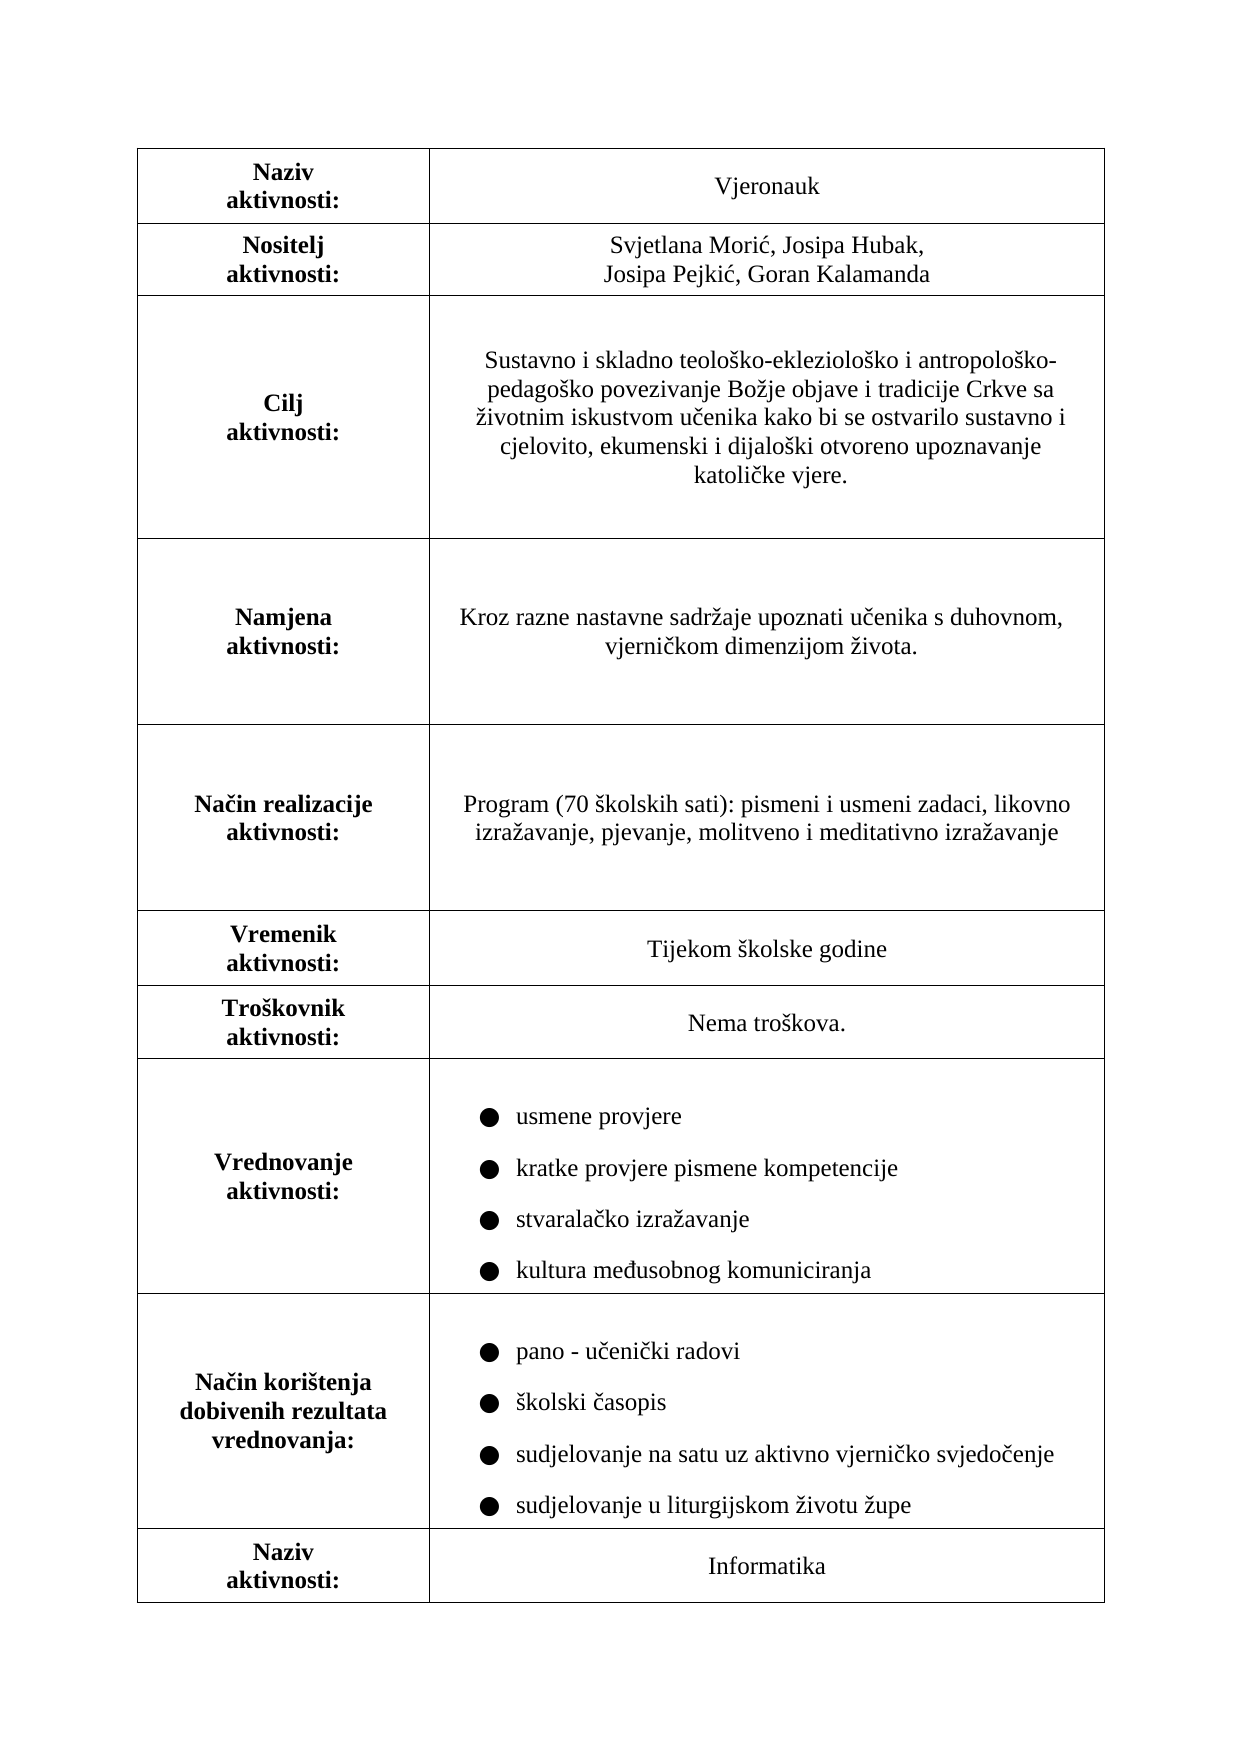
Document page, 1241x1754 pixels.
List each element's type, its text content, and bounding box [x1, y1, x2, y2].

table_cell Sustavno i skladno teološko-ekleziološko i antropološko- pedagoško povezivanje Božje objave i tradicije Crkve sa životnim iskustvom učenika kako bi se ostvarilo sustavno i cjelovito, ekumenski i dijaloški otvoreno upoznavanje katoličke vjere. [430, 296, 1104, 537]
table_cell Informatika [430, 1529, 1104, 1602]
table_cell usmene provjere kratke provjere pismene kompetencije stvaralačko izražavanje kultura međusobnog komuniciranja [430, 1059, 1104, 1293]
table_cell Nema troškova. [430, 986, 1104, 1058]
table_cell Namjena aktivnosti: [138, 539, 429, 724]
table_cell Način realizacije aktivnosti: [138, 725, 429, 910]
table_cell Vrednovanje aktivnosti: [138, 1059, 429, 1293]
table_cell Naziv aktivnosti: [138, 1529, 429, 1602]
table_cell Način korištenja dobivenih rezultata vrednovanja: [138, 1294, 429, 1527]
table_cell Cilj aktivnosti: [138, 296, 429, 537]
table_cell Svjetlana Morić, Josipa Hubak, Josipa Pejkić, Goran Kalamanda [430, 224, 1104, 295]
table_cell Vremenik aktivnosti: [138, 911, 429, 985]
table_cell Kroz razne nastavne sadržaje upoznati učenika s duhovnom, vjerničkom dimenzijom života. [430, 539, 1104, 724]
table_cell Program (70 školskih sati): pismeni i usmeni zadaci, likovno izražavanje, pjevanje, molitveno i meditativno izražavanje [430, 725, 1104, 910]
table_cell Tijekom školske godine [430, 911, 1104, 985]
table_cell Troškovnik aktivnosti: [138, 986, 429, 1058]
table_header Naziv aktivnosti: [138, 149, 429, 222]
table_cell pano - učenički radovi školski časopis sudjelovanje na satu uz aktivno vjerničko svjedočenje sudjelovanje u liturgijskom životu župe [430, 1294, 1104, 1527]
table_cell Nositelj aktivnosti: [138, 224, 429, 295]
table_header Vjeronauk [430, 149, 1104, 222]
